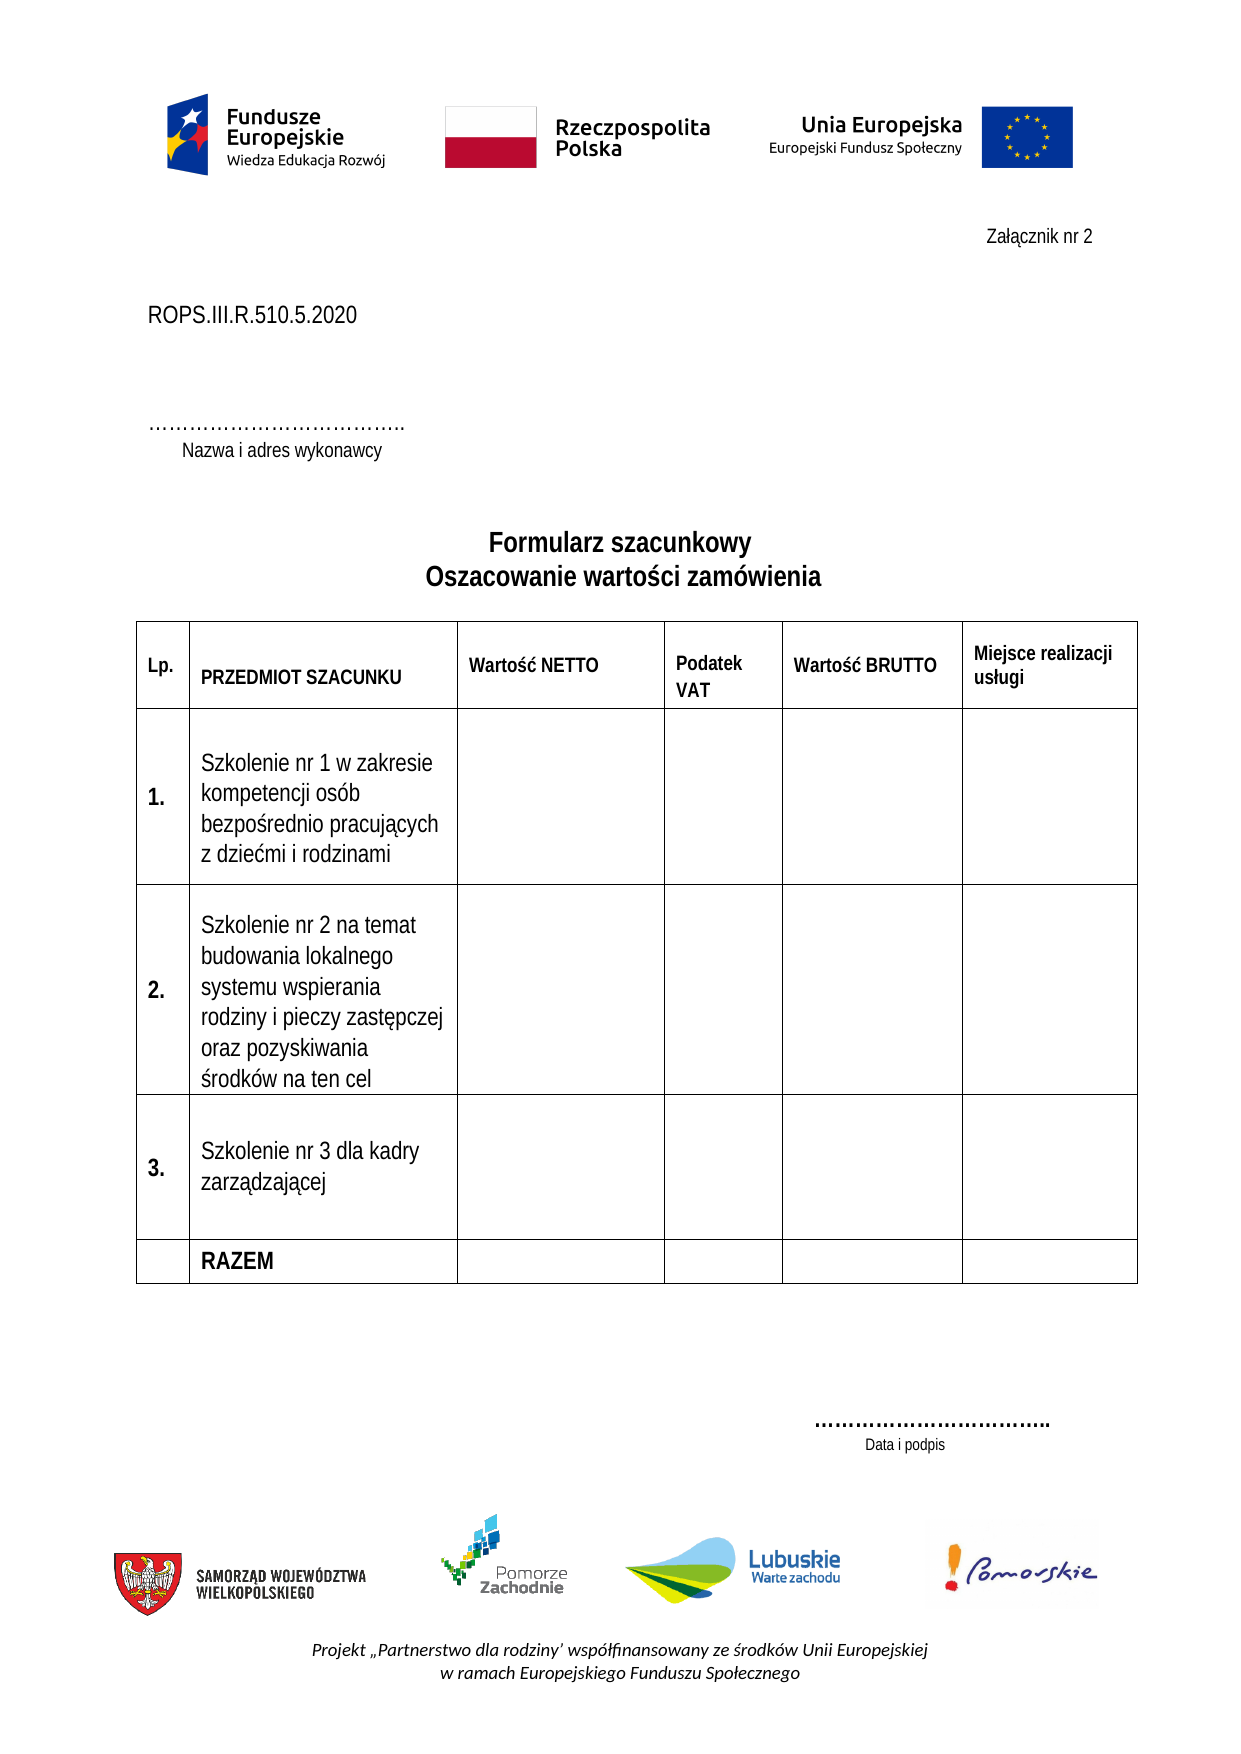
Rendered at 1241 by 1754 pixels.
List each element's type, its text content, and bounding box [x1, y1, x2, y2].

table_cell [458, 1095, 664, 1238]
table_cell [783, 1240, 962, 1282]
table_cell [665, 1240, 782, 1282]
table_cell 2. [137, 885, 189, 1094]
picture [925, 1519, 1099, 1609]
table_cell 3. [137, 1095, 189, 1238]
text Formularz szacunkowy [148, 526, 1093, 559]
list Załącznik nr 2 [229, 224, 1093, 248]
table_cell [137, 1240, 189, 1282]
table_header Wartość BRUTTO [783, 622, 962, 707]
table_cell [783, 1095, 962, 1238]
table_cell [665, 885, 782, 1094]
picture [147, 73, 1093, 196]
table_header Lp. [137, 622, 189, 707]
picture [609, 1523, 867, 1617]
table_cell [665, 1095, 782, 1238]
table_cell [783, 709, 962, 884]
table_cell [783, 885, 962, 1094]
table_header Miejsce realizacji usługi [963, 622, 1137, 707]
text ROPS.III.R.510.5.2020 [148, 300, 1093, 328]
table_cell [665, 709, 782, 884]
text Data i podpis [148, 1435, 1093, 1454]
table_cell [963, 1240, 1137, 1282]
table_cell [458, 709, 664, 884]
table_cell [458, 1240, 664, 1282]
picture [114, 1553, 366, 1616]
table_cell Szkolenie nr 2 na temat budowania lokalnego systemu wspierania rodziny i pieczy zastępczej oraz pozyskiwania środków na ten cel [190, 885, 457, 1094]
text …………………………….. [148, 1404, 1093, 1433]
table_header Wartość NETTO [458, 622, 664, 707]
table_cell Szkolenie nr 3 dla kadry zarządzającej [190, 1095, 457, 1238]
table_cell [458, 885, 664, 1094]
table_cell Szkolenie nr 1 w zakresie kompetencji osób bezpośrednio pracujących z dziećmi i rodzinami [190, 709, 457, 884]
table_cell 1. [137, 709, 189, 884]
picture [428, 1501, 580, 1606]
table_cell [963, 709, 1137, 884]
text ……………………………….. [148, 407, 1093, 436]
table_header Podatek VAT [665, 622, 782, 707]
table_header PRZEDMIOT SZACUNKU [190, 622, 457, 707]
table_cell [963, 1095, 1137, 1238]
table_cell [963, 885, 1137, 1094]
text Oszacowanie wartości zamówienia [148, 559, 1093, 592]
text Nazwa i adres wykonawcy [148, 437, 1093, 461]
table_cell RAZEM [190, 1240, 457, 1282]
